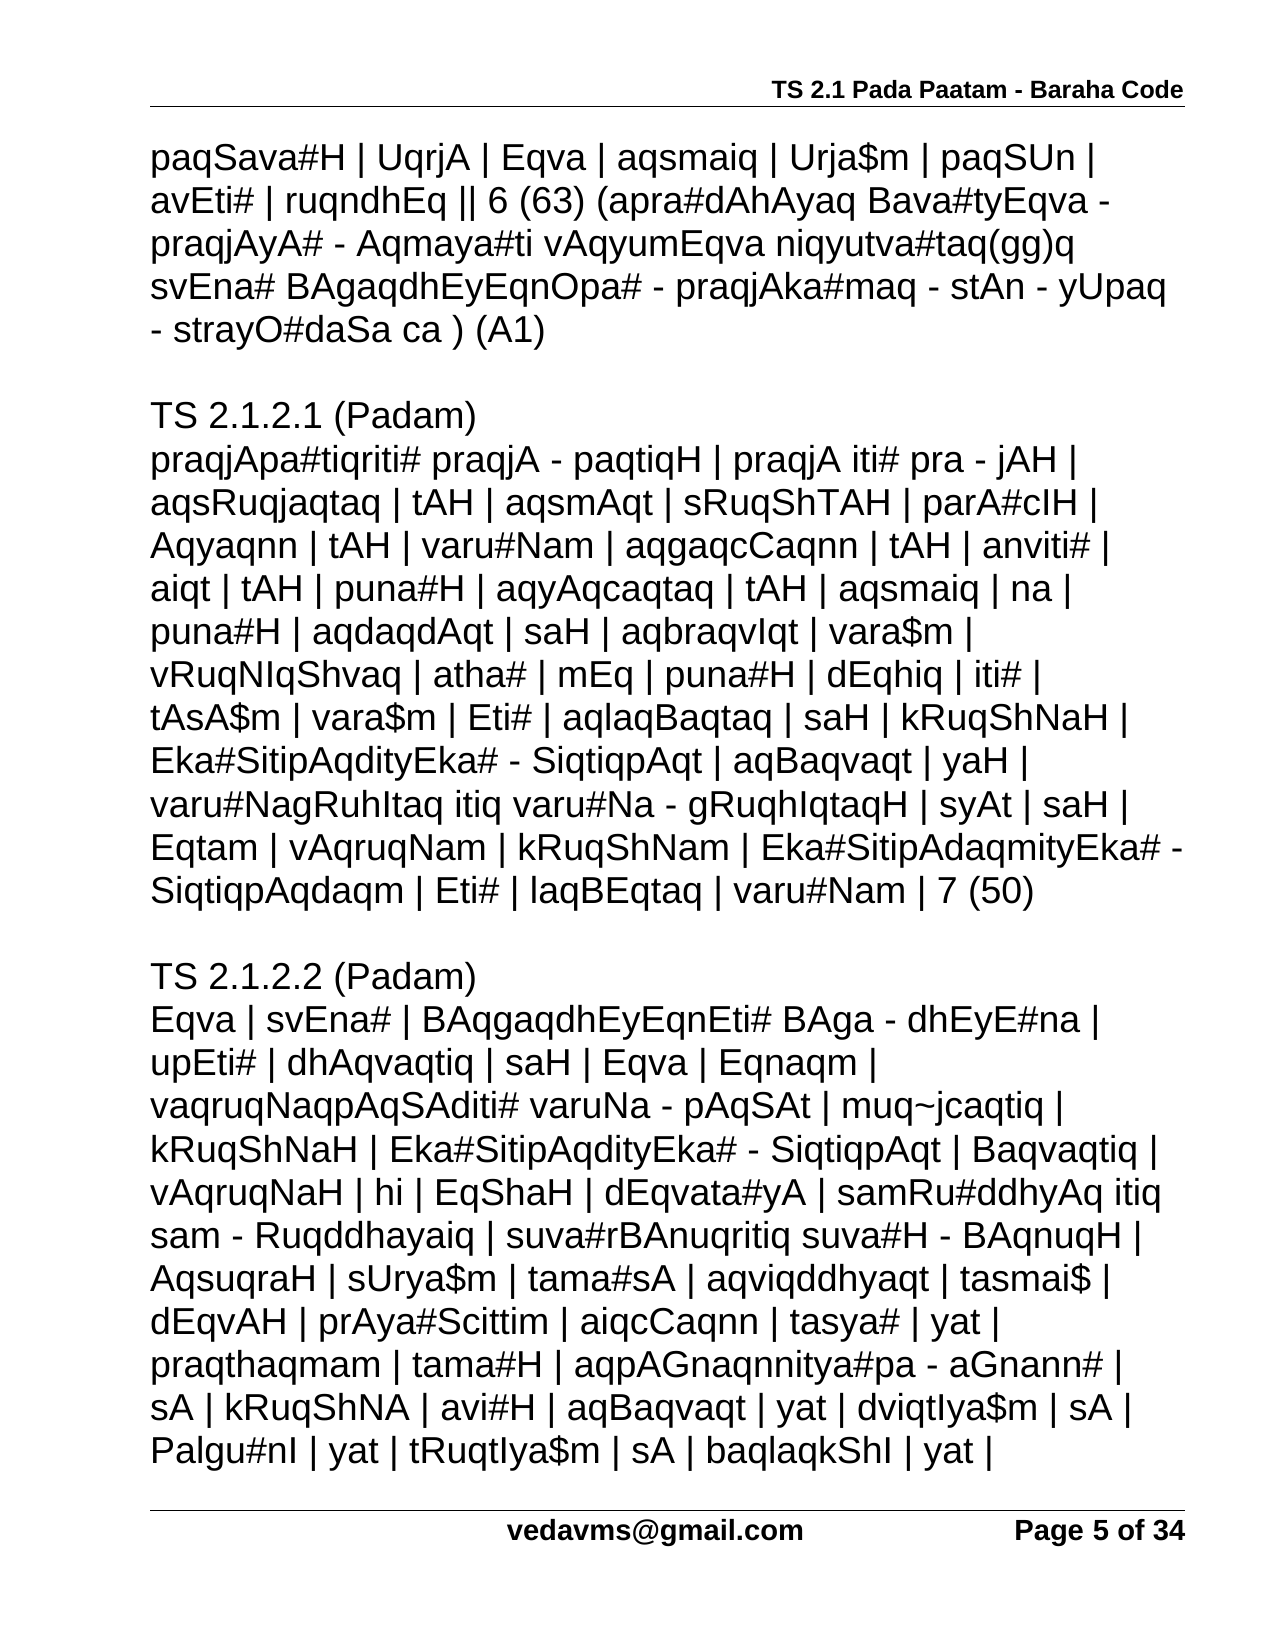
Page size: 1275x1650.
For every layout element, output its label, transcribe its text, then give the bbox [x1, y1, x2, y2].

text Eqva | svEna# | BAqgaqdhEyEqnEti# BAga - dhEyE#na | upEti# | dhAqvaqtiq | saH | Eqva | Eqnaqm | vaqruqNaqpAqSAditi# varuNa - pAqSAt | muq~jcaqtiq | kRuqShNaH | Eka#SitipAqdityEka# - SiqtiqpAqt | Baqvaqtiq | vAqruqNaH | hi | EqShaH | dEqvata#yA | samRu#ddhyAq itiq sam - Ruqddhayaiq | suva#rBAnuqritiq suva#H - BAqnuqH | AqsuqraH | sUrya$m | tama#sA | aqviqddhyaqt | tasmai$ | dEqvAH | prAya#Scittim | aiqcCaqnn | tasya# | yat | praqthaqmam | tama#H | aqpAGnaqnnitya#pa - aGnann# | sA | kRuqShNA | avi#H | aqBaqvaqt | yat | dviqtIya$m | sA | Palgu#nI | yat | tRuqtIya$m | sA | baqlaqkShI | yat | [150, 997, 1185, 1472]
text praqjApa#tiqriti# praqjA - paqtiqH | praqjA iti# pra - jAH | aqsRuqjaqtaq | tAH | aqsmAqt | sRuqShTAH | parA#cIH | Aqyaqnn | tAH | varu#Nam | aqgaqcCaqnn | tAH | anviti# | aiqt | tAH | puna#H | aqyAqcaqtaq | tAH | aqsmaiq | na | puna#H | aqdaqdAqt | saH | aqbraqvIqt | vara$m | vRuqNIqShvaq | atha# | mEq | puna#H | dEqhiq | iti# | tAsA$m | vara$m | Eti# | aqlaqBaqtaq | saH | kRuqShNaH | Eka#SitipAqdityEka# - SiqtiqpAqt | aqBaqvaqt | yaH | varu#NagRuhItaq itiq varu#Na - gRuqhIqtaqH | syAt | saH | Eqtam | vAqruqNam | kRuqShNam | Eka#SitipAdaqmityEka# - SiqtiqpAqdaqm | Eti# | laqBEqtaq | varu#Nam | 7 (50) [150, 437, 1185, 911]
text TS 2.1.2.2 (Padam) [150, 954, 1185, 997]
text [150, 135, 1185, 351]
text TS 2.1.2.1 (Padam) [150, 394, 1185, 437]
